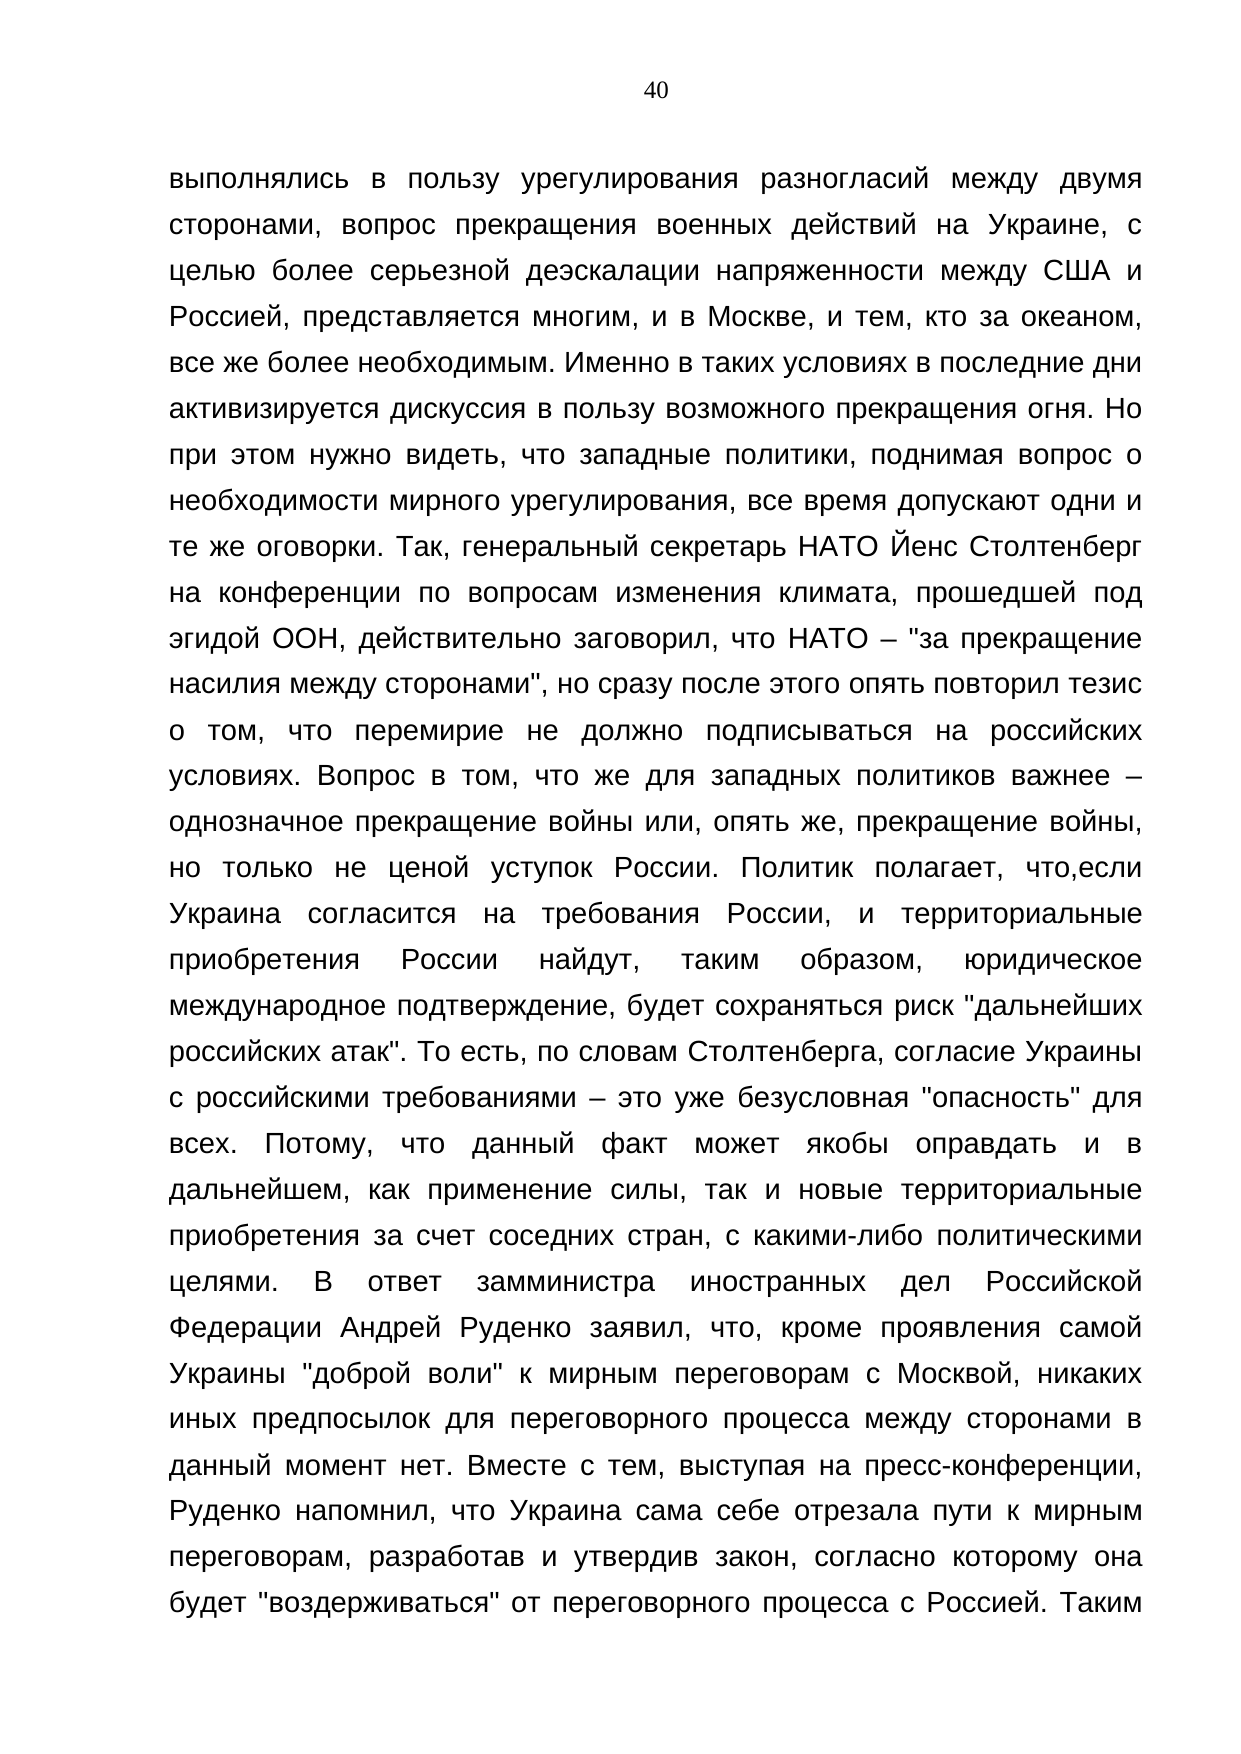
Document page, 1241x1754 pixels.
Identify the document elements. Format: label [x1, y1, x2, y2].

text [169, 161, 1144, 1619]
